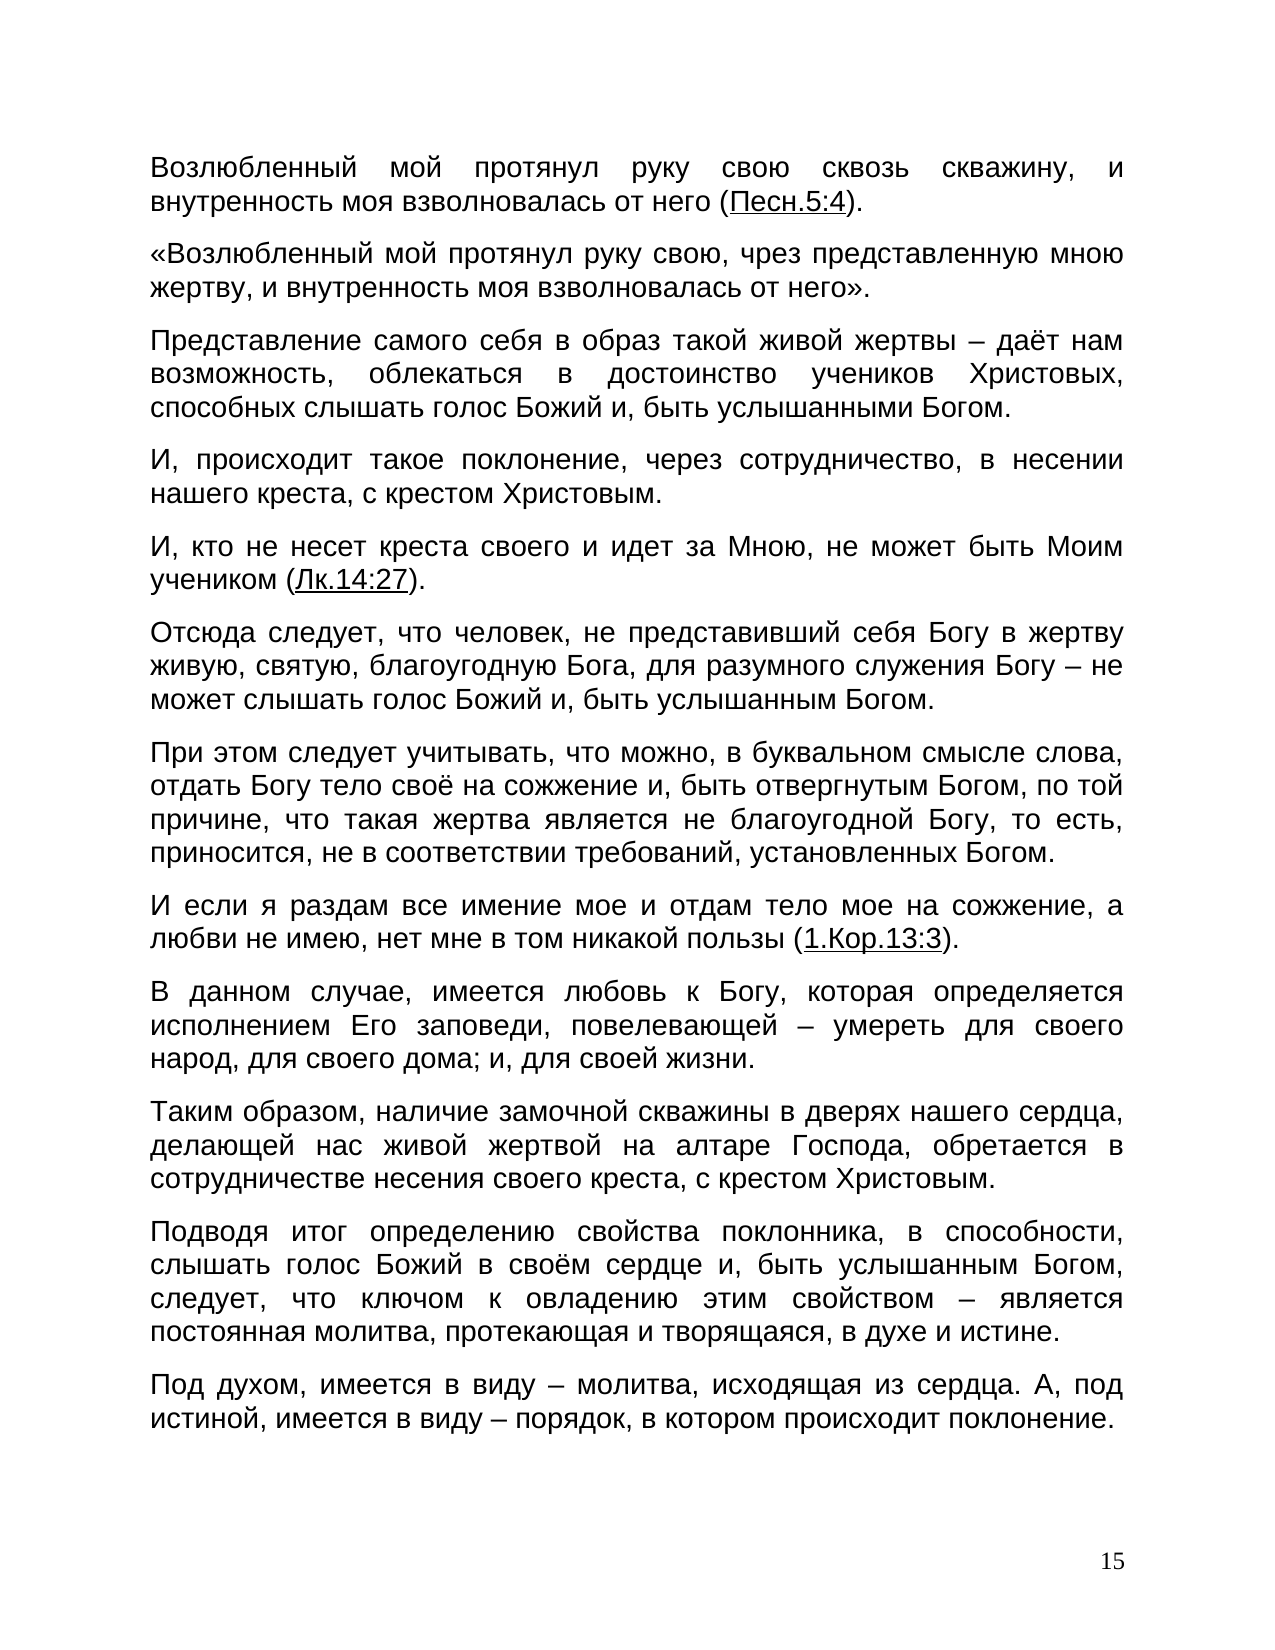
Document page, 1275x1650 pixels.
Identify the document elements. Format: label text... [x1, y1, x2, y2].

text Возлюбленный мой протянул руку свою сквозь скважину, и внутренность моя взволновалась от него (Песн.5:4). [150, 150, 1125, 217]
text И, кто не несет креста своего и идет за Мною, не может быть Моим учеником (Лк.14:27). [150, 528, 1125, 596]
text «Возлюбленный мой протянул руку свою, чрез представленную мною жертву, и внутренность моя взволновалась от него». [150, 236, 1125, 303]
text И если я раздам все имение мое и отдам тело мое на сожжение, а любви не имею, нет мне в том никакой пользы (1.Кор.13:3). [150, 888, 1125, 955]
text Таким образом, наличие замочной скважины в дверях нашего сердца, делающей нас живой жертвой на алтаре Господа, обретается в сотрудничестве несения своего креста, с крестом Христовым. [150, 1094, 1125, 1194]
text И, происходит такое поклонение, через сотрудничество, в несении нашего креста, с крестом Христовым. [150, 442, 1125, 509]
text Представление самого себя в образ такой живой жертвы – даёт нам возможность, облекаться в достоинство учеников Христовых, способных слышать голос Божий и, быть услышанными Богом. [150, 322, 1125, 423]
text В данном случае, имеется любовь к Богу, которая определяется исполнением Его заповеди, повелевающей – умереть для своего народ, для своего дома; и, для своей жизни. [150, 974, 1125, 1075]
text Подводя итог определению свойства поклонника, в способности, слышать голос Божий в своём сердце и, быть услышанным Богом, следует, что ключом к овладению этим свойством – является постоянная молитва, протекающая и творящаяся, в духе и истине. [150, 1214, 1125, 1348]
text Под духом, имеется в виду – молитва, исходящая из сердца. А, под истиной, имеется в виду – порядок, в котором происходит поклонение. [150, 1367, 1125, 1434]
text Отсюда следует, что человек, не представивший себя Богу в жертву живую, святую, благоугодную Бога, для разумного служения Богу – не может слышать голос Божий и, быть услышанным Богом. [150, 615, 1125, 715]
text При этом следует учитывать, что можно, в буквальном смысле слова, отдать Богу тело своё на сожжение и, быть отвергнутым Богом, по той причине, что такая жертва является не благоугодной Богу, то есть, приносится, не в соответствии требований, установленных Богом. [150, 734, 1125, 869]
